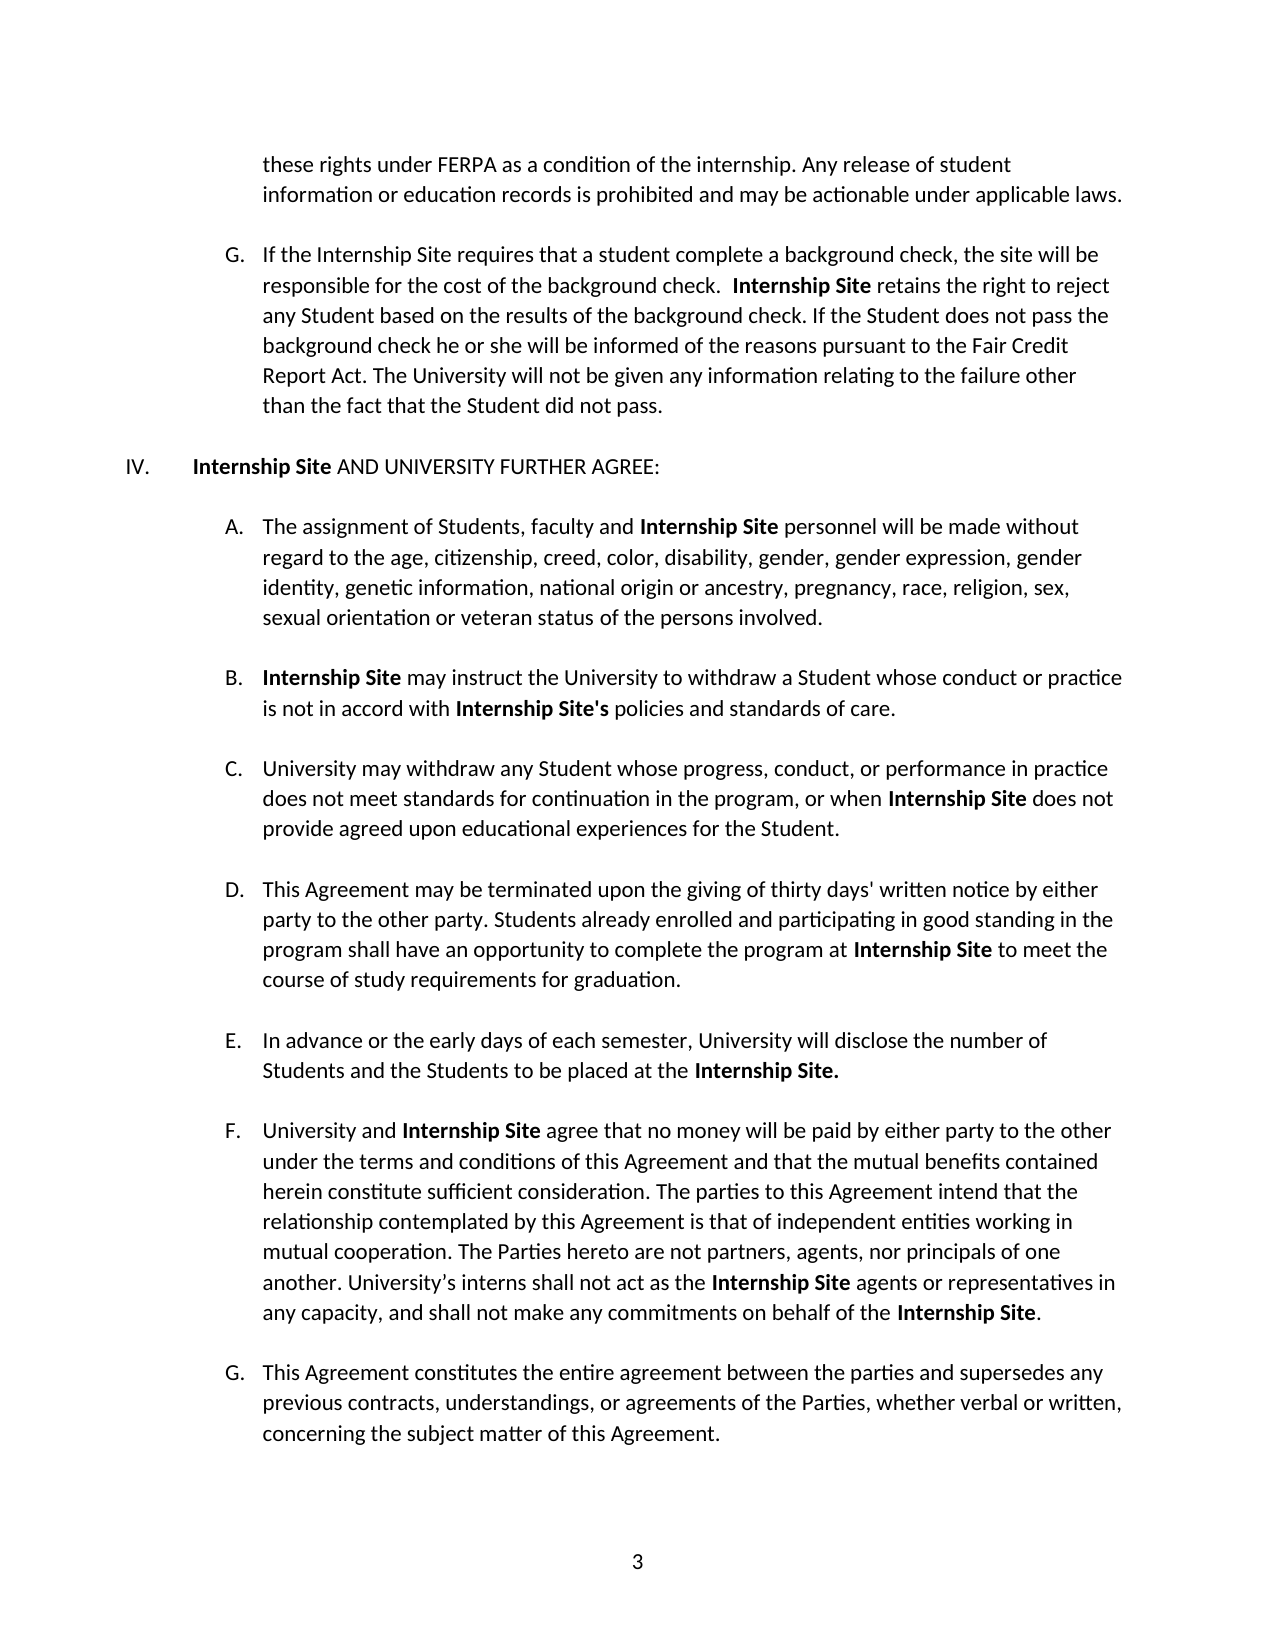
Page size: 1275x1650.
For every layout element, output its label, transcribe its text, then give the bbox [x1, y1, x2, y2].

list University may withdraw any Student whose progress, conduct, or performance in practice does not meet standards for continuation in the program, or when Internship Site does not provide agreed upon educational experiences for the Student. [225, 754, 1125, 843]
list Internship Site AND UNIVERSITY FURTHER AGREE: [150, 452, 1125, 480]
list University and Internship Site agree that no money will be paid by either party to the other under the terms and conditions of this Agreement and that the mutual benefits contained herein constitute sufficient consideration. The parties to this Agreement intend that the relationship contemplated by this Agreement is that of independent entities working in mutual cooperation. The Parties hereto are not partners, agents, nor principals of one another. University’s interns shall not act as the Internship Site agents or representatives in any capacity, and shall not make any commitments on behalf of the Internship Site. [225, 1117, 1125, 1326]
list This Agreement constitutes the entire agreement between the parties and supersedes any previous contracts, understandings, or agreements of the Parties, whether verbal or written, concerning the subject matter of this Agreement. [225, 1358, 1125, 1447]
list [225, 150, 1125, 208]
list The assignment of Students, faculty and Internship Site personnel will be made without regard to the age, citizenship, creed, color, disability, gender, gender expression, gender identity, genetic information, national origin or ancestry, pregnancy, race, religion, sex, sexual orientation or veteran status of the persons involved. [225, 512, 1125, 631]
list Internship Site may instruct the University to withdraw a Student whose conduct or practice is not in accord with Internship Site's policies and standards of care. [225, 663, 1125, 722]
list In advance or the early days of each semester, University will disclose the number of Students and the Students to be placed at the Internship Site. [225, 1026, 1125, 1084]
list If the Internship Site requires that a student complete a background check, the site will be responsible for the cost of the background check. Internship Site retains the right to reject any Student based on the results of the background check. If the Student does not pass the background check he or she will be informed of the reasons pursuant to the Fair Credit Report Act. The University will not be given any information relating to the failure other than the fact that the Student did not pass. [225, 241, 1125, 420]
list This Agreement may be terminated upon the giving of thirty days' written notice by either party to the other party. Students already enrolled and participating in good standing in the program shall have an opportunity to complete the program at Internship Site to meet the course of study requirements for graduation. [225, 875, 1125, 994]
